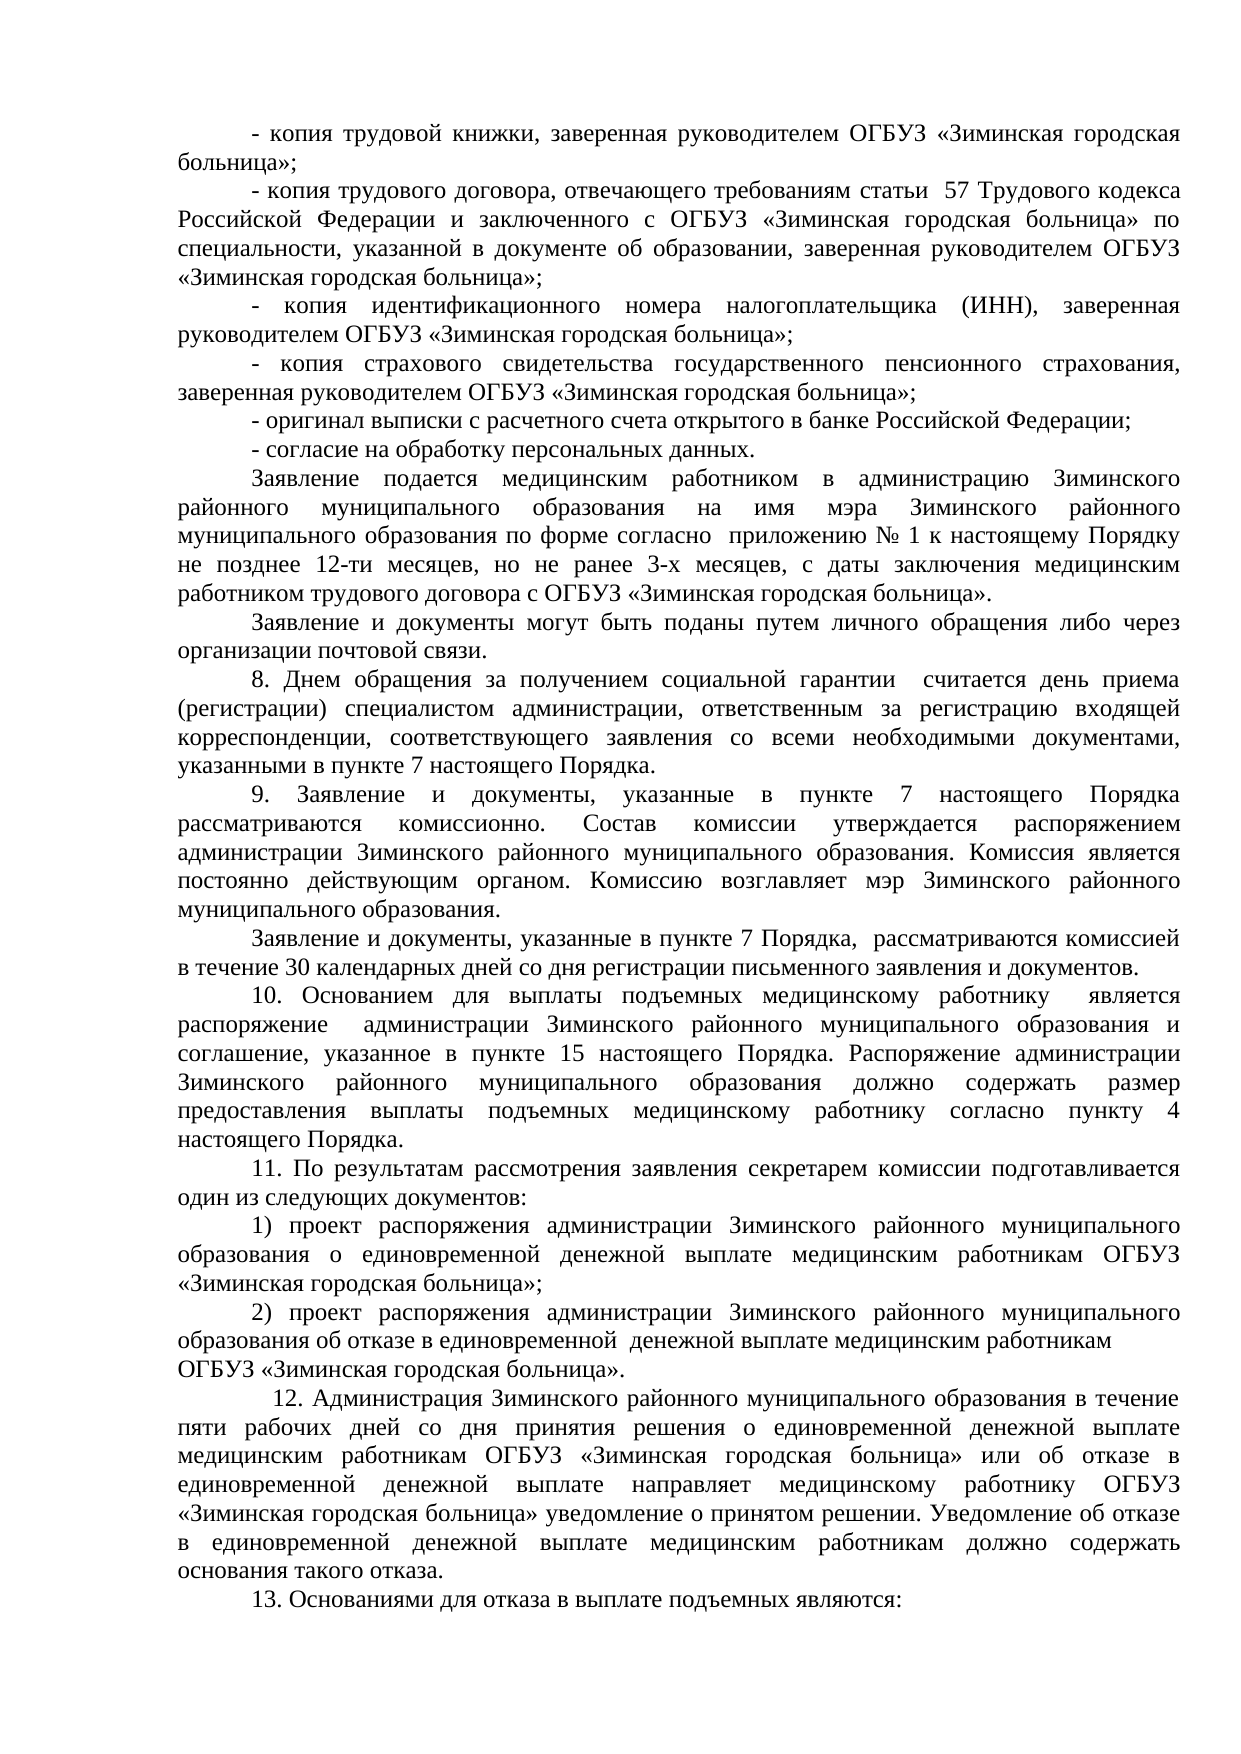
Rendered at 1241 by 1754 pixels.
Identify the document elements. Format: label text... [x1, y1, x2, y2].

text 10. Основанием для выплаты подъемных медицинскому работнику является распоряжение администрации Зиминского районного муниципального образования и соглашение, указанное в пункте 15 настоящего Порядка. Распоряжение администрации Зиминского районного муниципального образования должно содержать размер предоставления выплаты подъемных медицинскому работнику согласно пункту 4 настоящего Порядка. [177, 981, 1181, 1153]
text ОГБУЗ «Зиминская городская больница». [177, 1354, 1181, 1383]
text - копия страхового свидетельства государственного пенсионного страхования, заверенная руководителем ОГБУЗ «Зиминская городская больница»; [177, 348, 1181, 406]
text - оригинал выписки с расчетного счета открытого в банке Российской Федерации; [177, 406, 1181, 434]
text 1) проект распоряжения администрации Зиминского районного муниципального образования о единовременной денежной выплате медицинским работникам ОГБУЗ «Зиминская городская больница»; [177, 1211, 1181, 1297]
text 9. Заявление и документы, указанные в пункте 7 настоящего Порядка рассматриваются комиссионно. Состав комиссии утверждается распоряжением администрации Зиминского районного муниципального образования. Комиссия является постоянно действующим органом. Комиссию возглавляет мэр Зиминского районного муниципального образования. [177, 779, 1181, 923]
text Заявление подается медицинским работником в администрацию Зиминского районного муниципального образования на имя мэра Зиминского районного муниципального образования по форме согласно приложению № 1 к настоящему Порядку не позднее 12-ти месяцев, но не ранее 3-х месяцев, с даты заключения медицинским работником трудового договора с ОГБУЗ «Зиминская городская больница». [177, 463, 1181, 607]
text 2) проект распоряжения администрации Зиминского районного муниципального образования об отказе в единовременной денежной выплате медицинским работникам [177, 1297, 1181, 1354]
text Заявление и документы могут быть поданы путем личного обращения либо через организации почтовой связи. [177, 607, 1181, 664]
text - согласие на обработку персональных данных. [177, 434, 1181, 463]
text 8. Днем обращения за получением социальной гарантии считается день приема (регистрации) специалистом администрации, ответственным за регистрацию входящей корреспонденции, соответствующего заявления со всеми необходимыми документами, указанными в пункте 7 настоящего Порядка. [177, 664, 1181, 779]
text - копия трудовой книжки, заверенная руководителем ОГБУЗ «Зиминская городская больница»; [177, 118, 1181, 176]
text 12. Администрация Зиминского районного муниципального образования в течение пяти рабочих дней со дня принятия решения о единовременной денежной выплате медицинским работникам ОГБУЗ «Зиминская городская больница» или об отказе в единовременной денежной выплате направляет медицинскому работнику ОГБУЗ «Зиминская городская больница» уведомление о принятом решении. Уведомление об отказе в единовременной денежной выплате медицинским работникам должно содержать основания такого отказа. [177, 1383, 1181, 1584]
text Заявление и документы, указанные в пункте 7 Порядка, рассматриваются комиссией в течение 30 календарных дней со дня регистрации письменного заявления и документов. [177, 923, 1181, 981]
text - копия трудового договора, отвечающего требованиям статьи 57 Трудового кодекса Российской Федерации и заключенного с ОГБУЗ «Зиминская городская больница» по специальности, указанной в документе об образовании, заверенная руководителем ОГБУЗ «Зиминская городская больница»; [177, 176, 1181, 291]
text 13. Основаниями для отказа в выплате подъемных являются: [177, 1584, 1181, 1613]
text - копия идентификационного номера налогоплательщика (ИНН), заверенная руководителем ОГБУЗ «Зиминская городская больница»; [177, 291, 1181, 348]
text 11. По результатам рассмотрения заявления секретарем комиссии подготавливается один из следующих документов: [177, 1153, 1181, 1211]
